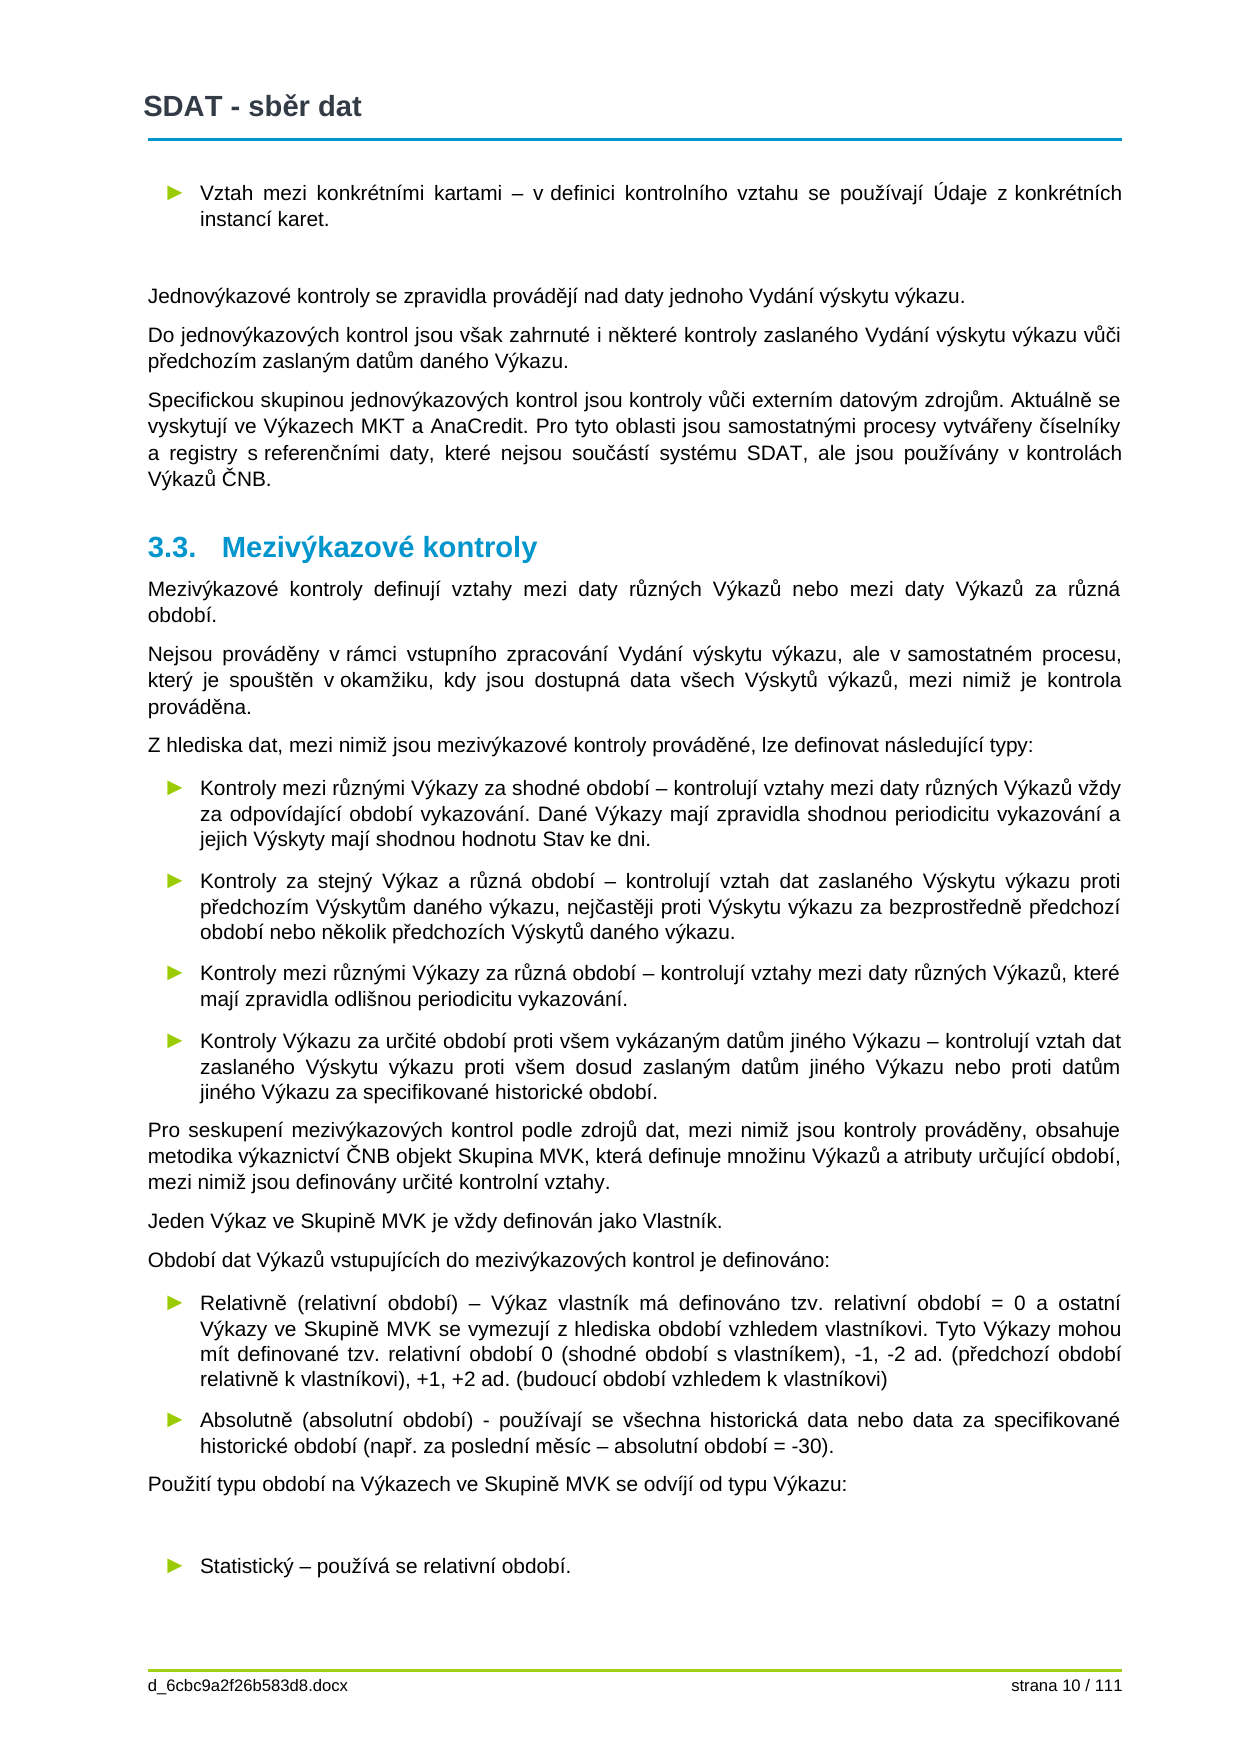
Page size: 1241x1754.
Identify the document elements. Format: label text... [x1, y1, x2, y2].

text Použití typu období na Výkazech ve Skupině MVK se odvíjí od typu Výkazu: [148, 1472, 1122, 1496]
text Z hlediska dat, mezi nimiž jsou mezivýkazové kontroly prováděné, lze definovat následující typy: [148, 733, 1122, 757]
subtitle Mezivýkazové kontroly [148, 531, 1122, 564]
text Jednovýkazové kontroly se zpravidla provádějí nad daty jednoho Vydání výskytu výkazu. [148, 283, 1122, 307]
text Specifickou skupinou jednovýkazových kontrol jsou kontroly vůči externím datovým zdrojům. Aktuálně se vyskytují ve Výkazech MKT a AnaCredit. Pro tyto oblasti jsou samostatnými procesy vytvářeny číselníky a registry s referenčními daty, které nejsou součástí systému SDAT, ale jsou používány v kontrolách Výkazů ČNB. [148, 388, 1122, 491]
text Jeden Výkaz ve Skupině MVK je vždy definován jako Vlastník. [148, 1209, 1122, 1233]
text Do jednovýkazových kontrol jsou však zahrnuté i některé kontroly zaslaného Vydání výskytu výkazu vůči předchozím zaslaným datům daného Výkazu. [148, 322, 1122, 373]
text Kontroly za stejný Výkaz a různá období – kontrolují vztah dat zaslaného Výskytu výkazu proti předchozím Výskytům daného výkazu, nejčastěji proti Výskytu výkazu za bezprostředně předchozí období nebo několik předchozích Výskytů daného výkazu. [162, 865, 1122, 944]
text Kontroly mezi různými Výkazy za shodné období – kontrolují vztahy mezi daty různých Výkazů vždy za odpovídající období vykazování. Dané Výkazy mají zpravidla shodnou periodicitu vykazování a jejich Výskyty mají shodnou hodnotu Stav ke dni. [162, 772, 1122, 851]
text Kontroly Výkazu za určité období proti všem vykázaným datům jiného Výkazu – kontrolují vztah dat zaslaného Výskytu výkazu proti všem dosud zaslaným datům jiného Výkazu nebo proti datům jiného Výkazu za specifikované historické období. [162, 1025, 1122, 1104]
text Statistický – používá se relativní období. [162, 1550, 1122, 1578]
text Kontroly mezi různými Výkazy za různá období – kontrolují vztahy mezi daty různých Výkazů, které mají zpravidla odlišnou periodicitu vykazování. [162, 957, 1122, 1011]
text Nejsou prováděny v rámci vstupního zpracování Vydání výskytu výkazu, ale v samostatném procesu, který je spouštěn v okamžiku, kdy jsou dostupná data všech Výskytů výkazů, mezi nimiž je kontrola prováděna. [148, 642, 1122, 718]
text Vztah mezi konkrétními kartami – v definici kontrolního vztahu se používají Údaje z konkrétních instancí karet. [162, 177, 1122, 231]
text Absolutně (absolutní období) - používají se všechna historická data nebo data za specifikované historické období (např. za poslední měsíc – absolutní období = -30). [162, 1404, 1122, 1458]
text Období dat Výkazů vstupujících do mezivýkazových kontrol je definováno: [148, 1248, 1122, 1272]
text Relativně (relativní období) – Výkaz vlastník má definováno tzv. relativní období = 0 a ostatní Výkazy ve Skupině MVK se vymezují z hlediska období vzhledem vlastníkovi. Tyto Výkazy mohou mít definované tzv. relativní období 0 (shodné období s vlastníkem), -1, -2 ad. (předchozí období relativně k vlastníkovi), +1, +2 ad. (budoucí období vzhledem k vlastníkovi) [162, 1287, 1122, 1391]
text Pro seskupení mezivýkazových kontrol podle zdrojů dat, mezi nimiž jsou kontroly prováděny, obsahuje metodika výkaznictví ČNB objekt Skupina MVK, která definuje množinu Výkazů a atributy určující období, mezi nimiž jsou definovány určité kontrolní vztahy. [148, 1117, 1122, 1194]
text Mezivýkazové kontroly definují vztahy mezi daty různých Výkazů nebo mezi daty Výkazů za různá období. [148, 577, 1122, 627]
